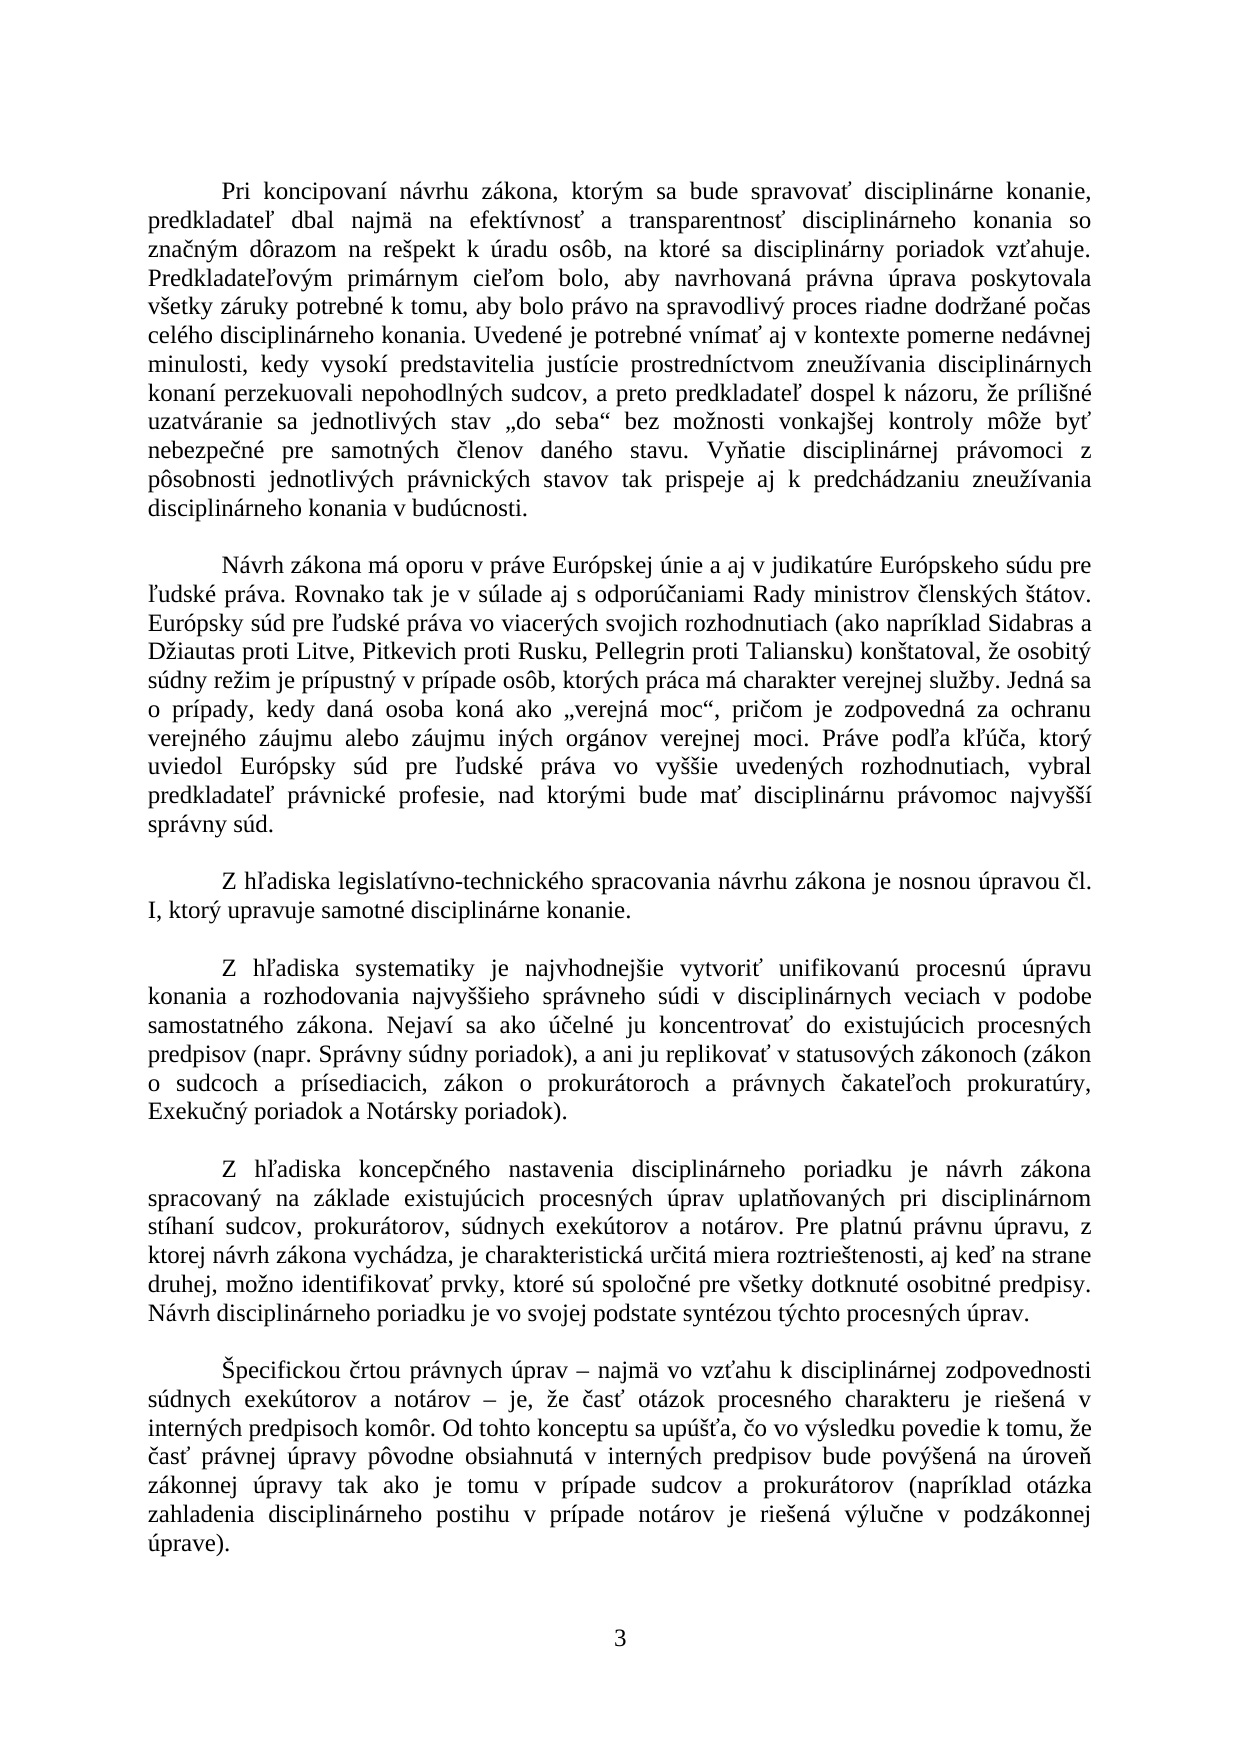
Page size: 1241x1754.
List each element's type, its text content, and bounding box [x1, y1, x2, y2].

text Z hľadiska systematiky je najvhodnejšie vytvoriť unifikovanú procesnú úpravu konania a rozhodovania najvyššieho správneho súdi v disciplinárnych veciach v podobe samostatného zákona. Nejaví sa ako účelné ju koncentrovať do existujúcich procesných predpisov (napr. Správny súdny poriadok), a ani ju replikovať v statusových zákonoch (zákon o sudcoch a prísediacich, zákon o prokurátoroch a právnych čakateľoch prokuratúry, Exekučný poriadok a Notársky poriadok). [148, 953, 1092, 1125]
text Z hľadiska legislatívno-technického spracovania návrhu zákona je nosnou úpravou čl. I, ktorý upravuje samotné disciplinárne konanie. [148, 866, 1092, 924]
text Z hľadiska koncepčného nastavenia disciplinárneho poriadku je návrh zákona spracovaný na základe existujúcich procesných úprav uplatňovaných pri disciplinárnom stíhaní sudcov, prokurátorov, súdnych exekútorov a notárov. Pre platnú právnu úpravu, z ktorej návrh zákona vychádza, je charakteristická určitá miera roztrieštenosti, aj keď na strane druhej, možno identifikovať prvky, ktoré sú spoločné pre všetky dotknuté osobitné predpisy. Návrh disciplinárneho poriadku je vo svojej podstate syntézou týchto procesných úprav. [148, 1154, 1092, 1326]
text Návrh zákona má oporu v práve Európskej únie a aj v judikatúre Európskeho súdu pre ľudské práva. Rovnako tak je v súlade aj s odporúčaniami Rady ministrov členských štátov. Európsky súd pre ľudské práva vo viacerých svojich rozhodnutiach (ako napríklad Sidabras a Džiautas proti Litve, Pitkevich proti Rusku, Pellegrin proti Taliansku) konštatoval, že osobitý súdny režim je prípustný v prípade osôb, ktorých práca má charakter verejnej služby. Jedná sa o prípady, kedy daná osoba koná ako „verejná moc“, pričom je zodpovedná za ochranu verejného záujmu alebo záujmu iných orgánov verejnej moci. Práve podľa kľúča, ktorý uviedol Európsky súd pre ľudské práva vo vyššie uvedených rozhodnutiach, vybral predkladateľ právnické profesie, nad ktorými bude mať disciplinárnu právomoc najvyšší správny súd. [148, 550, 1092, 838]
text Špecifickou črtou právnych úprav – najmä vo vzťahu k disciplinárnej zodpovednosti súdnych exekútorov a notárov – je, že časť otázok procesného charakteru je riešená v interných predpisoch komôr. Od tohto konceptu sa upúšťa, čo vo výsledku povedie k tomu, že časť právnej úpravy pôvodne obsiahnutá v interných predpisov bude povýšená na úroveň zákonnej úpravy tak ako je tomu v prípade sudcov a prokurátorov (napríklad otázka zahladenia disciplinárneho postihu v prípade notárov je riešená výlučne v podzákonnej úprave). [148, 1355, 1092, 1556]
text Pri koncipovaní návrhu zákona, ktorým sa bude spravovať disciplinárne konanie, predkladateľ dbal najmä na efektívnosť a transparentnosť disciplinárneho konania so značným dôrazom na rešpekt k úradu osôb, na ktoré sa disciplinárny poriadok vzťahuje. Predkladateľovým primárnym cieľom bolo, aby navrhovaná právna úprava poskytovala všetky záruky potrebné k tomu, aby bolo právo na spravodlivý proces riadne dodržané počas celého disciplinárneho konania. Uvedené je potrebné vnímať aj v kontexte pomerne nedávnej minulosti, kedy vysokí predstavitelia justície prostredníctvom zneužívania disciplinárnych konaní perzekuovali nepohodlných sudcov, a preto predkladateľ dospel k názoru, že prílišné uzatváranie sa jednotlivých stav „do seba“ bez možnosti vonkajšej kontroly môže byť nebezpečné pre samotných členov daného stavu. Vyňatie disciplinárnej právomoci z pôsobnosti jednotlivých právnických stavov tak prispeje aj k predchádzaniu zneužívania disciplinárneho konania v budúcnosti. [148, 176, 1092, 521]
